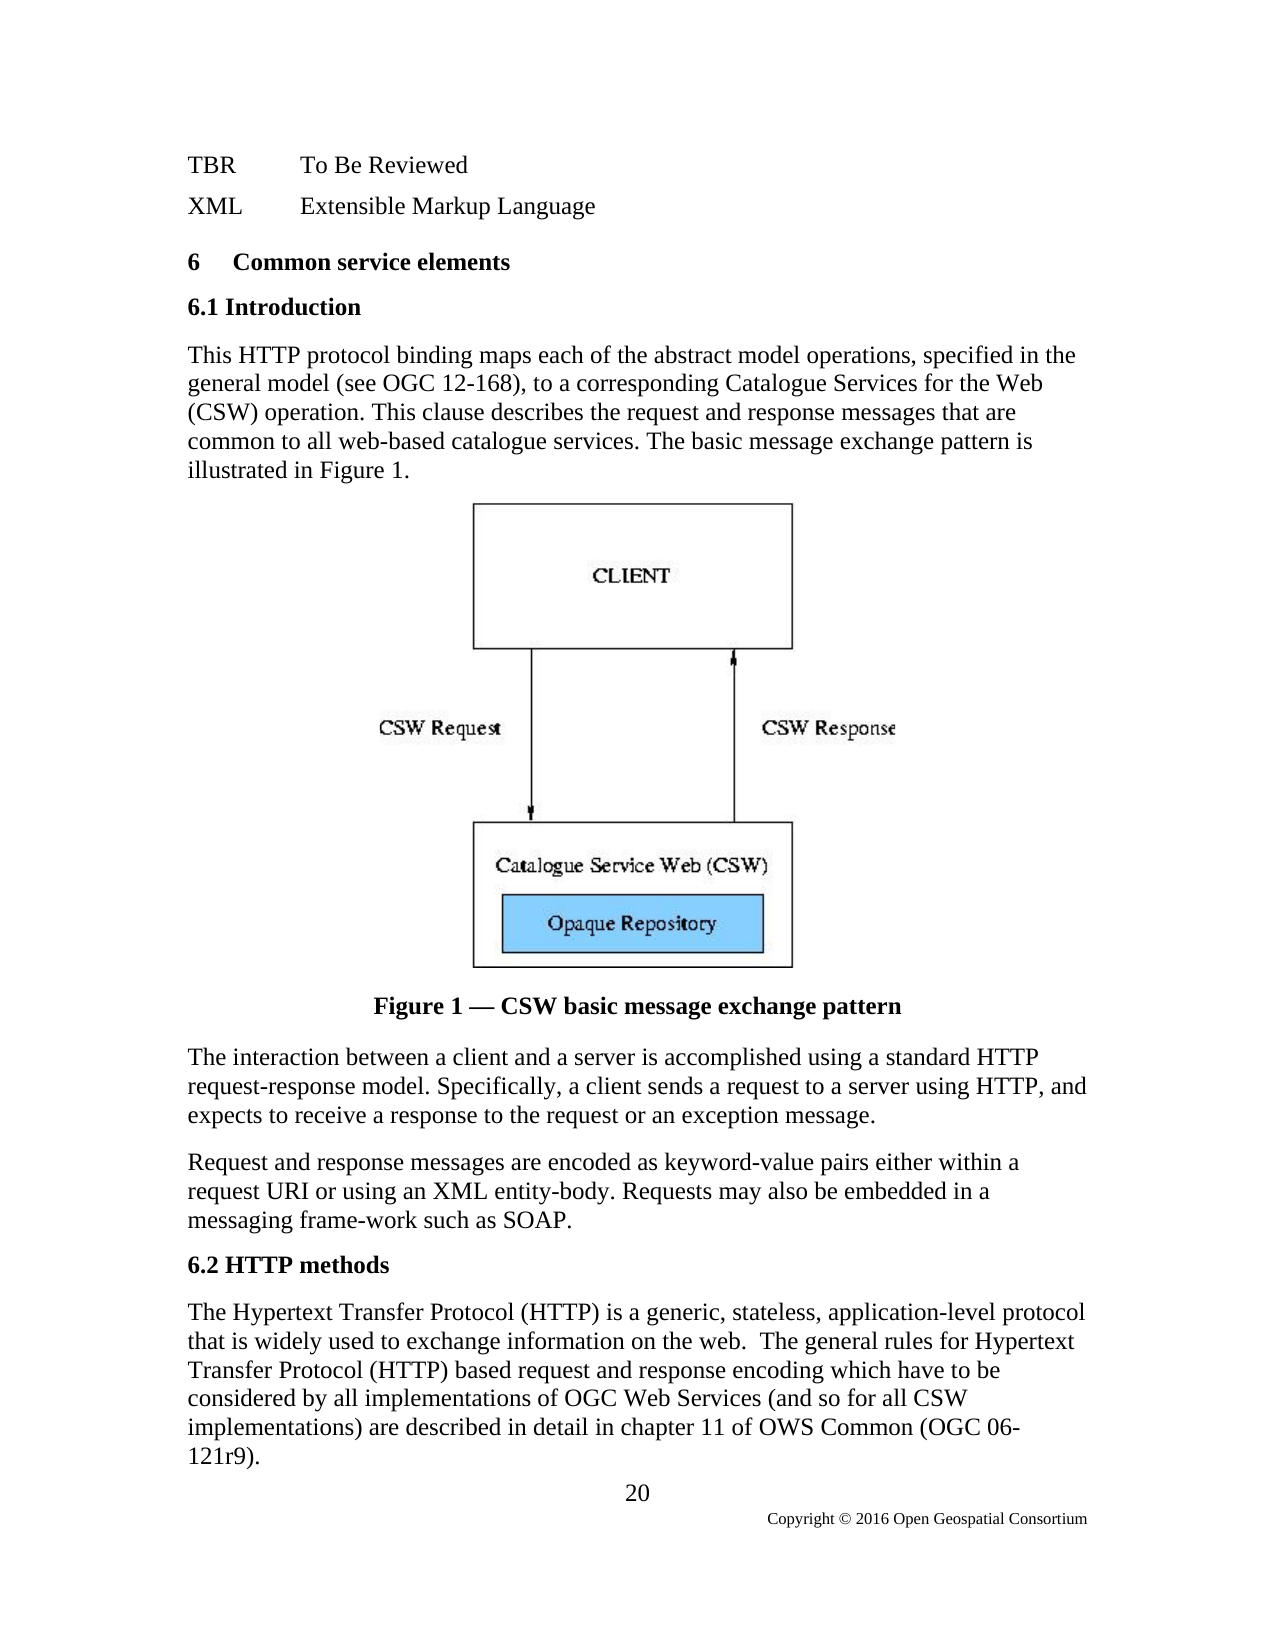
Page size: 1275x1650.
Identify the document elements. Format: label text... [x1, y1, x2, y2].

text Request and response messages are encoded as keyword-value pairs either within a request URI or using an XML entity-body. Requests may also be embedded in a messaging frame-work such as SOAP. [187, 1147, 1087, 1234]
text This HTTP protocol binding maps each of the abstract model operations, specified in the general model (see OGC 12-168), to a corresponding Catalogue Services for the Web (CSW) operation. This clause describes the request and response messages that are common to all web-based catalogue services. The basic message exchange pattern is illustrated in Figure 1. [187, 340, 1087, 483]
subtitle Common service elements [187, 248, 1087, 276]
text The Hypertext Transfer Protocol (HTTP) is a generic, stateless, application-level protocol that is widely used to exchange information on the web. The general rules for Hypertext Transfer Protocol (HTTP) based request and response encoding which have to be considered by all implementations of OGC Web Services (and so for all CSW implementations) are described in detail in chapter 11 of OWS Common (OGC 06-121r9). [187, 1297, 1087, 1470]
text TBR To Be Reviewed [187, 150, 1087, 179]
text The interaction between a client and a server is accomplished using a standard HTTP request-response model. Specifically, a client sends a request to a server using HTTP, and expects to receive a response to the request or an exception message. [187, 1042, 1087, 1129]
subtitle Introduction [187, 295, 1087, 321]
subtitle HTTP methods [187, 1252, 1087, 1278]
text XML Extensible Markup Language [187, 191, 1087, 220]
title Figure 1 — CSW basic message exchange pattern [187, 991, 1087, 1019]
picture [379, 502, 896, 968]
